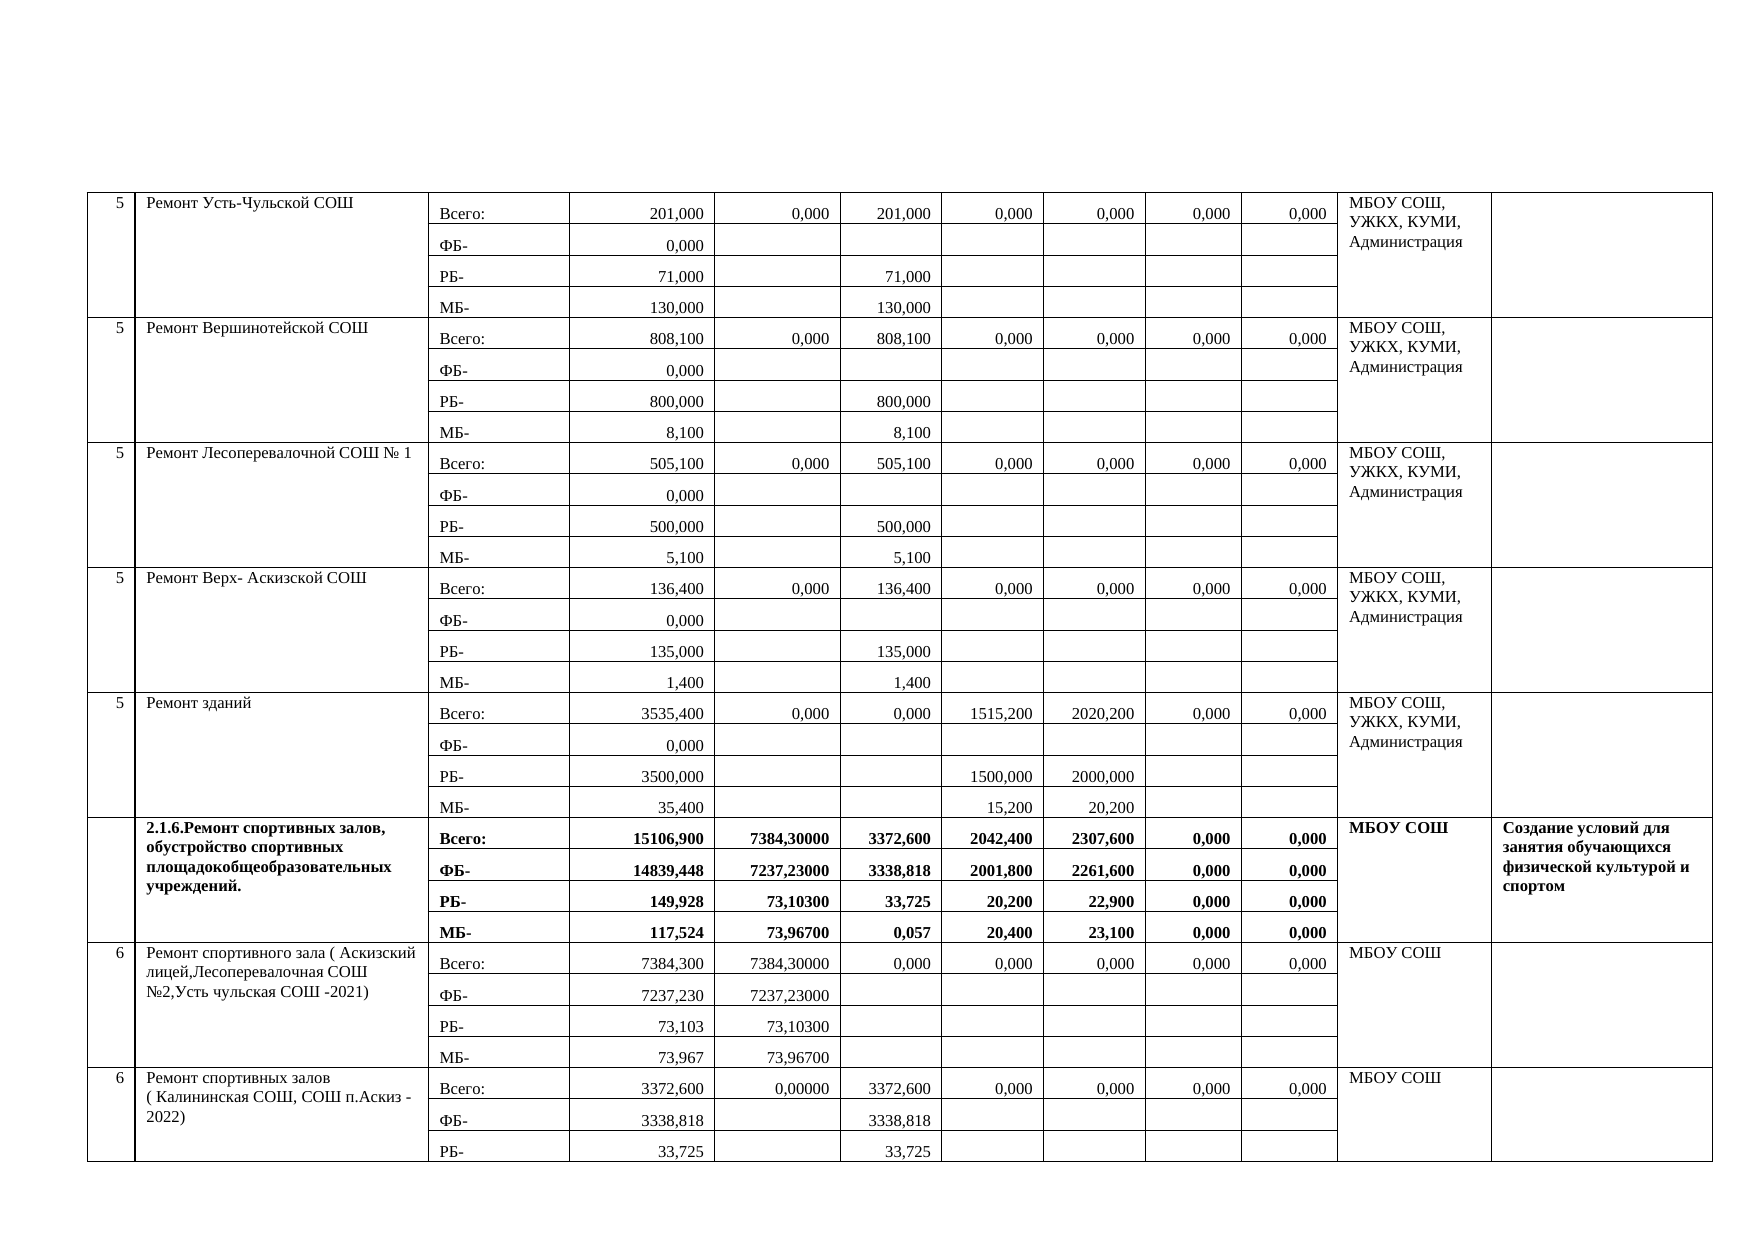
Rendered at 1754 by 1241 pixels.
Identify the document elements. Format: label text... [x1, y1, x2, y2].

table_cell [1146, 287, 1241, 317]
table_cell [715, 256, 840, 286]
table_cell [841, 974, 941, 1004]
table_cell МБ- [429, 912, 569, 942]
table_cell 35,400 [570, 787, 714, 817]
table_cell 0,000 [1146, 881, 1241, 911]
table_cell [1242, 287, 1337, 317]
table_cell [1044, 1006, 1145, 1036]
table_cell РБ- [429, 506, 569, 536]
table_cell 0,000 [570, 349, 714, 379]
table_cell 8,100 [841, 412, 941, 442]
table_cell [942, 1131, 1043, 1161]
table_cell 0,000 [942, 1068, 1043, 1098]
table_cell [1492, 318, 1712, 442]
table_cell 2261,600 [1044, 849, 1145, 879]
table_cell Всего: [429, 193, 569, 223]
table_cell 73,10300 [715, 881, 840, 911]
table_cell [1146, 787, 1241, 817]
table_cell 0,000 [1044, 568, 1145, 598]
table_cell ФБ- [429, 349, 569, 379]
table_cell [715, 537, 840, 567]
table_cell [1146, 224, 1241, 254]
table_cell Ремонт спортивных залов ( Калининская СОШ, СОШ п.Аскиз -2022) [136, 1068, 428, 1161]
table_cell ФБ- [429, 474, 569, 504]
table_cell Всего: [429, 693, 569, 723]
table_cell ФБ- [429, 849, 569, 879]
table_cell [942, 537, 1043, 567]
table_cell 1515,200 [942, 693, 1043, 723]
table_cell 6 [88, 943, 134, 1067]
table_cell МБ- [429, 787, 569, 817]
table_cell [1492, 443, 1712, 567]
table_cell 500,000 [841, 506, 941, 536]
table_cell [942, 599, 1043, 629]
table_cell РБ- [429, 881, 569, 911]
table_cell [715, 1099, 840, 1129]
table_cell [1044, 724, 1145, 754]
table_cell 73,96700 [715, 1037, 840, 1067]
table_cell [715, 474, 840, 504]
table_cell [1242, 724, 1337, 754]
table_cell 0,000 [1242, 568, 1337, 598]
table_cell 73,10300 [715, 1006, 840, 1036]
table_cell 3535,400 [570, 693, 714, 723]
table_cell 130,000 [841, 287, 941, 317]
table_cell [1242, 1037, 1337, 1067]
table_cell [1146, 974, 1241, 1004]
table_cell [1044, 287, 1145, 317]
table_cell 1,400 [841, 662, 941, 692]
table_cell [1146, 631, 1241, 661]
table_cell [1044, 974, 1145, 1004]
table_cell РБ- [429, 1006, 569, 1036]
table_cell 201,000 [570, 193, 714, 223]
table_cell 500,000 [570, 506, 714, 536]
table_cell [841, 787, 941, 817]
table_cell 149,928 [570, 881, 714, 911]
table_cell [841, 474, 941, 504]
table_cell 33,725 [841, 881, 941, 911]
table_cell 135,000 [841, 631, 941, 661]
table_cell 117,524 [570, 912, 714, 942]
table_cell 0,000 [570, 724, 714, 754]
table_cell РБ- [429, 631, 569, 661]
table_cell 0,000 [942, 568, 1043, 598]
table_cell РБ- [429, 256, 569, 286]
table_cell Всего: [429, 318, 569, 348]
table_cell [841, 349, 941, 379]
table_cell ФБ- [429, 974, 569, 1004]
table_cell 2001,800 [942, 849, 1043, 879]
table_cell [1146, 506, 1241, 536]
table_cell 0,000 [1146, 318, 1241, 348]
table_cell МБ- [429, 662, 569, 692]
table_cell [1242, 224, 1337, 254]
table_cell [715, 349, 840, 379]
table_cell Всего: [429, 818, 569, 848]
table_cell [1044, 412, 1145, 442]
table_cell [715, 599, 840, 629]
table_cell 135,000 [570, 631, 714, 661]
table_cell 2020,200 [1044, 693, 1145, 723]
table_cell 0,000 [1242, 912, 1337, 942]
table_cell [1242, 474, 1337, 504]
table_cell [1242, 256, 1337, 286]
table_cell [715, 381, 840, 411]
table_cell [715, 756, 840, 786]
table_cell [1146, 1099, 1241, 1129]
table_cell [715, 1131, 840, 1161]
table_cell 0,000 [1242, 818, 1337, 848]
table_cell 0,000 [1146, 943, 1241, 973]
table_cell [942, 349, 1043, 379]
table_cell 0,000 [715, 443, 840, 473]
table_cell [942, 224, 1043, 254]
table_cell Ремонт Лесоперевалочной СОШ № 1 [136, 443, 428, 567]
table_cell 505,100 [570, 443, 714, 473]
table_cell [1146, 1037, 1241, 1067]
table_cell Ремонт спортивного зала ( Аскизский лицей,Лесоперевалочная СОШ №2,Усть чульская СОШ -2021) [136, 943, 428, 1067]
table_cell 2000,000 [1044, 756, 1145, 786]
table_cell [942, 662, 1043, 692]
table_cell 7384,30000 [715, 943, 840, 973]
table_cell 5,100 [841, 537, 941, 567]
table_cell [715, 224, 840, 254]
table_cell Ремонт зданий [136, 693, 428, 817]
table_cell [1338, 193, 1491, 317]
table_cell 22,900 [1044, 881, 1145, 911]
table_cell 1,400 [570, 662, 714, 692]
table_cell МБ- [429, 537, 569, 567]
table_cell 14839,448 [570, 849, 714, 879]
table_cell 0,000 [570, 224, 714, 254]
table_cell Всего: [429, 443, 569, 473]
table_cell 73,103 [570, 1006, 714, 1036]
table_cell [942, 474, 1043, 504]
table_cell 7237,230 [570, 974, 714, 1004]
table_cell [1146, 381, 1241, 411]
table_cell 0,000 [1044, 318, 1145, 348]
table_cell 20,200 [1044, 787, 1145, 817]
table_cell [1242, 599, 1337, 629]
table_cell 2.1.6.Ремонт спортивных залов, обустройство спортивных площадокобщеобразовательных учреждений. [136, 818, 428, 942]
table_cell 0,000 [1242, 693, 1337, 723]
table_cell 0,000 [1242, 193, 1337, 223]
table_cell 23,100 [1044, 912, 1145, 942]
table_cell 3372,600 [570, 1068, 714, 1098]
table_cell Ремонт Вершинотейской СОШ [136, 318, 428, 442]
table_cell [88, 818, 134, 942]
table_cell [1044, 474, 1145, 504]
table_cell 0,000 [1242, 849, 1337, 879]
table_cell 0,000 [942, 443, 1043, 473]
table_cell [1146, 1006, 1241, 1036]
table_cell 0,000 [1146, 849, 1241, 879]
table_cell ФБ- [429, 1099, 569, 1129]
table_cell 808,100 [570, 318, 714, 348]
table_cell 5,100 [570, 537, 714, 567]
table_cell [1242, 506, 1337, 536]
table_cell 0,000 [1242, 943, 1337, 973]
table_cell [1242, 662, 1337, 692]
table_cell [1242, 756, 1337, 786]
table_cell РБ- [429, 1131, 569, 1161]
table_cell [1044, 256, 1145, 286]
table_cell 0,000 [715, 193, 840, 223]
table_cell [715, 287, 840, 317]
table_cell 3372,600 [841, 1068, 941, 1098]
table_cell 71,000 [841, 256, 941, 286]
table_cell 5 [88, 693, 134, 817]
table_cell ФБ- [429, 724, 569, 754]
table_cell Ремонт Верх- Аскизской СОШ [136, 568, 428, 692]
table_cell 130,000 [570, 287, 714, 317]
table_cell 7237,23000 [715, 849, 840, 879]
table_cell 0,000 [570, 474, 714, 504]
table_cell [1146, 724, 1241, 754]
table_cell [1044, 1037, 1145, 1067]
table_cell 33,725 [570, 1131, 714, 1161]
table_cell 800,000 [841, 381, 941, 411]
table_cell [1242, 1006, 1337, 1036]
table_cell 0,000 [942, 318, 1043, 348]
table_cell ФБ- [429, 599, 569, 629]
table_cell 0,000 [1242, 443, 1337, 473]
table_cell 7384,300 [570, 943, 714, 973]
table_cell 0,000 [715, 568, 840, 598]
table_cell МБОУ СОШ [1338, 1068, 1491, 1161]
table_cell 0,000 [841, 943, 941, 973]
table_cell 7384,30000 [715, 818, 840, 848]
table_cell [942, 974, 1043, 1004]
table_cell 0,000 [1146, 912, 1241, 942]
table_cell 0,000 [1146, 443, 1241, 473]
table_cell 20,400 [942, 912, 1043, 942]
table_cell 0,000 [1146, 1068, 1241, 1098]
table_cell 3338,818 [841, 849, 941, 879]
table_cell 0,000 [570, 599, 714, 629]
table_cell [841, 1037, 941, 1067]
table_cell 505,100 [841, 443, 941, 473]
table_cell [1242, 537, 1337, 567]
table_cell [1242, 412, 1337, 442]
table_cell 808,100 [841, 318, 941, 348]
table_cell 5 [88, 568, 134, 692]
table_cell 0,000 [1242, 1068, 1337, 1098]
table_cell 2042,400 [942, 818, 1043, 848]
table_cell МБОУ СОШ, УЖКХ, КУМИ, Администрация [1338, 568, 1491, 692]
table_cell [1044, 1131, 1145, 1161]
table_cell [1492, 568, 1712, 692]
table_cell [942, 381, 1043, 411]
table_cell [715, 724, 840, 754]
table_cell [1044, 506, 1145, 536]
table_cell [1146, 537, 1241, 567]
table_cell 3372,600 [841, 818, 941, 848]
table_cell 0,000 [841, 693, 941, 723]
table_cell [1044, 349, 1145, 379]
table_cell 0,000 [1146, 818, 1241, 848]
table_cell 73,967 [570, 1037, 714, 1067]
table_cell [1044, 662, 1145, 692]
table_cell 0,057 [841, 912, 941, 942]
table_cell МБ- [429, 1037, 569, 1067]
table_cell 1500,000 [942, 756, 1043, 786]
table_cell РБ- [429, 381, 569, 411]
table_cell 800,000 [570, 381, 714, 411]
table_cell 0,000 [1044, 943, 1145, 973]
table_cell 0,000 [1146, 568, 1241, 598]
table_cell Ремонт Усть-Чульской СОШ [136, 193, 428, 317]
table_cell 0,000 [1146, 193, 1241, 223]
table_cell [1242, 349, 1337, 379]
table_cell МБОУ СОШ, УЖКХ, КУМИ, Администрация [1338, 443, 1491, 567]
table_cell МБОУ СОШ, УЖКХ, КУМИ, Администрация [1338, 318, 1491, 442]
table_cell [715, 412, 840, 442]
table_cell 15106,900 [570, 818, 714, 848]
table_cell [1242, 787, 1337, 817]
table_cell 5 [88, 193, 134, 317]
table_cell [1242, 381, 1337, 411]
table_cell [1242, 974, 1337, 1004]
table_cell 0,000 [1146, 693, 1241, 723]
table_cell [1044, 381, 1145, 411]
table_cell 7237,23000 [715, 974, 840, 1004]
table_cell [1146, 1131, 1241, 1161]
table_cell [1044, 599, 1145, 629]
table_cell 8,100 [570, 412, 714, 442]
table_cell 5 [88, 443, 134, 567]
table_cell ФБ- [429, 224, 569, 254]
table_cell 0,000 [1044, 193, 1145, 223]
table_cell [1146, 662, 1241, 692]
table_cell 0,000 [1242, 881, 1337, 911]
table_cell [1492, 193, 1712, 317]
table_cell Всего: [429, 1068, 569, 1098]
table_cell [1146, 349, 1241, 379]
table_cell [1044, 224, 1145, 254]
table_cell [1044, 1099, 1145, 1129]
table_cell 15,200 [942, 787, 1043, 817]
table_cell 3338,818 [570, 1099, 714, 1129]
table_cell [1242, 1131, 1337, 1161]
table_cell [841, 756, 941, 786]
table_cell [942, 1006, 1043, 1036]
table_cell [841, 224, 941, 254]
table_cell [841, 1006, 941, 1036]
table_cell 33,725 [841, 1131, 941, 1161]
table_cell 136,400 [841, 568, 941, 598]
table_cell 3338,818 [841, 1099, 941, 1129]
table_cell [1146, 599, 1241, 629]
table_cell [1242, 631, 1337, 661]
table_cell 201,000 [841, 193, 941, 223]
table_cell [1146, 256, 1241, 286]
table_cell 0,000 [1044, 443, 1145, 473]
table_cell [942, 287, 1043, 317]
table_cell 0,00000 [715, 1068, 840, 1098]
table_cell 0,000 [715, 318, 840, 348]
table_cell [1146, 756, 1241, 786]
table_cell [942, 256, 1043, 286]
table_cell [715, 631, 840, 661]
table_cell [942, 1037, 1043, 1067]
table_cell [1492, 943, 1712, 1067]
table_cell [841, 599, 941, 629]
table_cell МБОУ СОШ [1338, 818, 1491, 942]
table_cell [715, 787, 840, 817]
table_cell Всего: [429, 568, 569, 598]
table_cell [1146, 474, 1241, 504]
table_cell Всего: [429, 943, 569, 973]
table_cell МБ- [429, 287, 569, 317]
table_cell [841, 724, 941, 754]
table_cell 73,96700 [715, 912, 840, 942]
table_cell [1044, 631, 1145, 661]
table_cell [1492, 1068, 1712, 1161]
table_cell 20,200 [942, 881, 1043, 911]
table_cell [942, 1099, 1043, 1129]
table_cell 0,000 [1044, 1068, 1145, 1098]
table_cell 136,400 [570, 568, 714, 598]
table_cell 0,000 [715, 693, 840, 723]
table_cell 5 [88, 318, 134, 442]
table_cell 6 [88, 1068, 134, 1161]
table_cell 0,000 [942, 943, 1043, 973]
table_cell 2307,600 [1044, 818, 1145, 848]
table_cell [715, 662, 840, 692]
table_cell [1492, 693, 1712, 817]
table_cell МБ- [429, 412, 569, 442]
table_cell [715, 506, 840, 536]
table_cell МБОУ СОШ, УЖКХ, КУМИ, Администрация [1338, 693, 1491, 817]
table_cell 0,000 [942, 193, 1043, 223]
table_cell 0,000 [1242, 318, 1337, 348]
table_cell [1146, 412, 1241, 442]
table_cell [1242, 1099, 1337, 1129]
table_cell РБ- [429, 756, 569, 786]
table_cell [1044, 537, 1145, 567]
table_cell [942, 506, 1043, 536]
table_cell Создание условий для занятия обучающихся физической культурой и спортом [1492, 818, 1712, 942]
table_cell 71,000 [570, 256, 714, 286]
table_cell [942, 631, 1043, 661]
table_cell 3500,000 [570, 756, 714, 786]
table_cell [942, 724, 1043, 754]
table_cell [942, 412, 1043, 442]
table_cell МБОУ СОШ [1338, 943, 1491, 1067]
